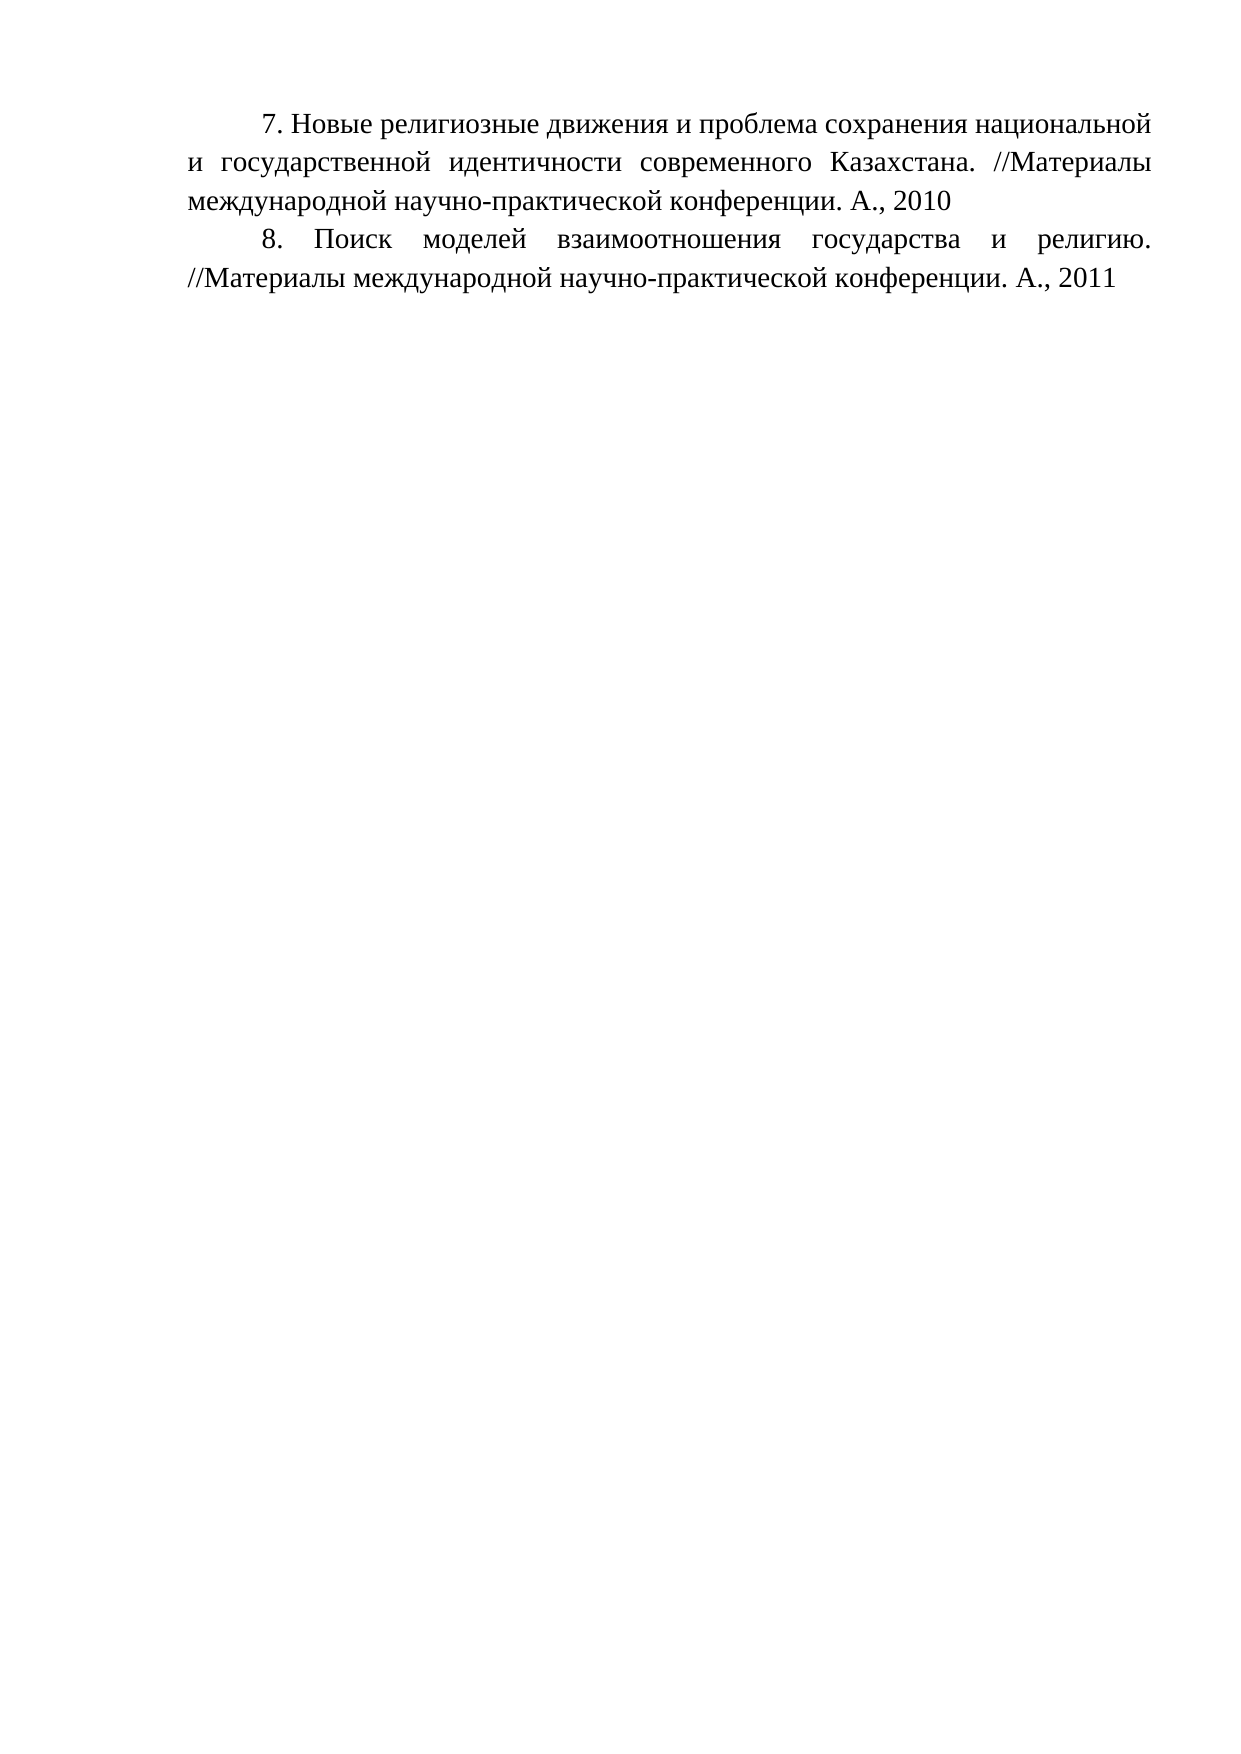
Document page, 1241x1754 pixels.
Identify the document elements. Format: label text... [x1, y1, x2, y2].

text 8. Поиск моделей взаимоотношения государства и религию. //Материалы международной научно-практической конференции. А., 2011 [187, 222, 1152, 294]
text 7. Новые религиозные движения и проблема сохранения национальной и государственной идентичности современного Казахстана. //Материалы международной научно-практической конференции. А., 2010 [187, 106, 1152, 217]
